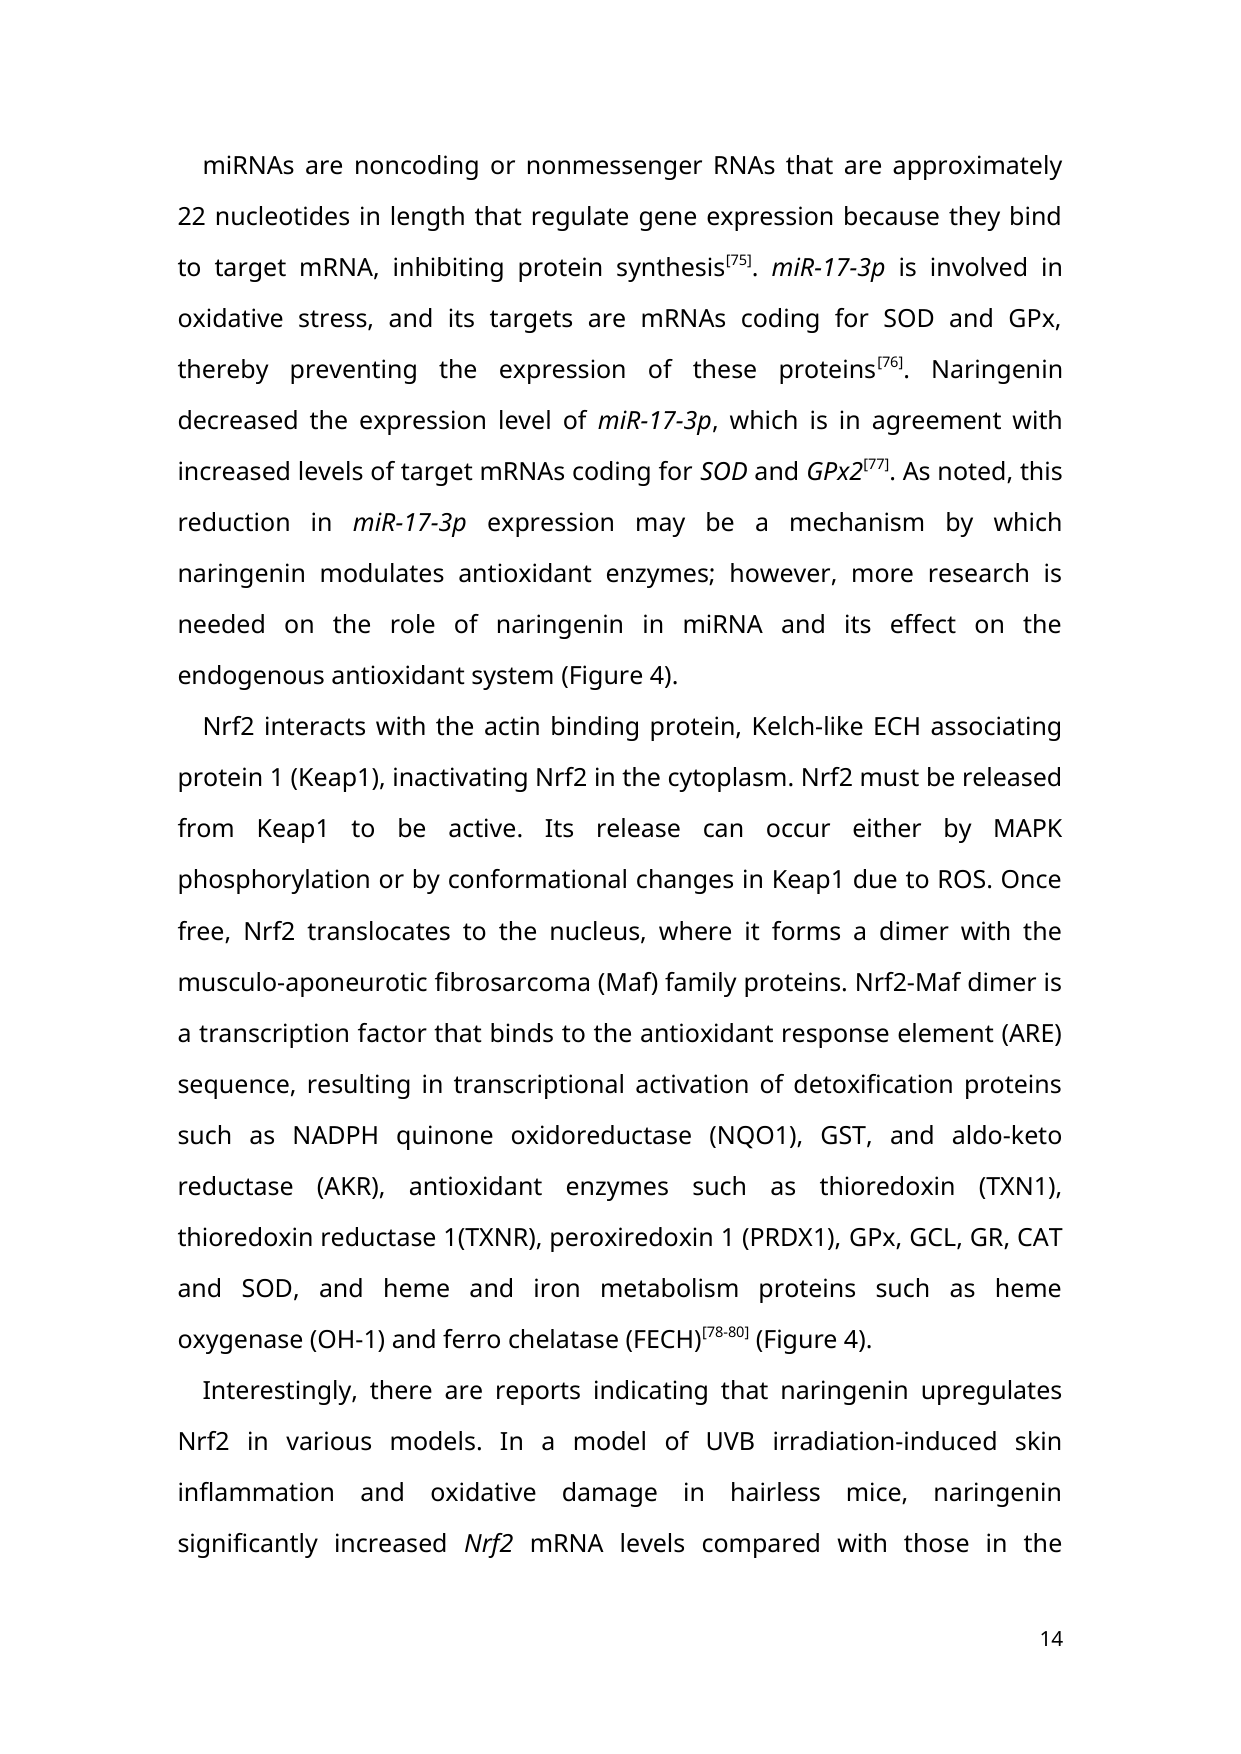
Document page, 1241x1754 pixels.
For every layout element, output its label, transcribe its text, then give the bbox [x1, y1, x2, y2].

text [177, 1373, 1063, 1560]
subtitle Nrf2 interacts with the actin binding protein, Kelch-like ECH associating protein 1 (Keap1), inactivating Nrf2 in the cytoplasm. Nrf2 must be released from Keap1 to be active. Its release can occur either by MAPK phosphorylation or by conformational changes in Keap1 due to ROS. Once free, Nrf2 translocates to the nucleus, where it forms a dimer with the musculo-aponeurotic fibrosarcoma (Maf) family proteins. Nrf2-Maf dimer is a transcription factor that binds to the antioxidant response element (ARE) sequence, resulting in transcriptional activation of detoxification proteins such as NADPH quinone oxidoreductase (NQO1), GST, and aldo-keto reductase (AKR), antioxidant enzymes such as thioredoxin (TXN1), thioredoxin reductase 1(TXNR), peroxiredoxin 1 (PRDX1), GPx, GCL, GR, CAT and SOD, and heme and iron metabolism proteins such as heme oxygenase (OH-1) and ferro chelatase (FECH)[78-80] (Figure 4). [177, 709, 1063, 1356]
text miRNAs are noncoding or nonmessenger RNAs that are approximately 22 nucleotides in length that regulate gene expression because they bind to target mRNA, inhibiting protein synthesis[75]. miR-17-3p is involved in oxidative stress, and its targets are mRNAs coding for SOD and GPx, thereby preventing the expression of these proteins[76]. Naringenin decreased the expression level of miR-17-3p, which is in agreement with increased levels of target mRNAs coding for SOD and GPx2[77]. As noted, this reduction in miR-17-3p expression may be a mechanism by which naringenin modulates antioxidant enzymes; however, more research is needed on the role of naringenin in miRNA and its effect on the endogenous antioxidant system (Figure 4). [177, 148, 1063, 692]
